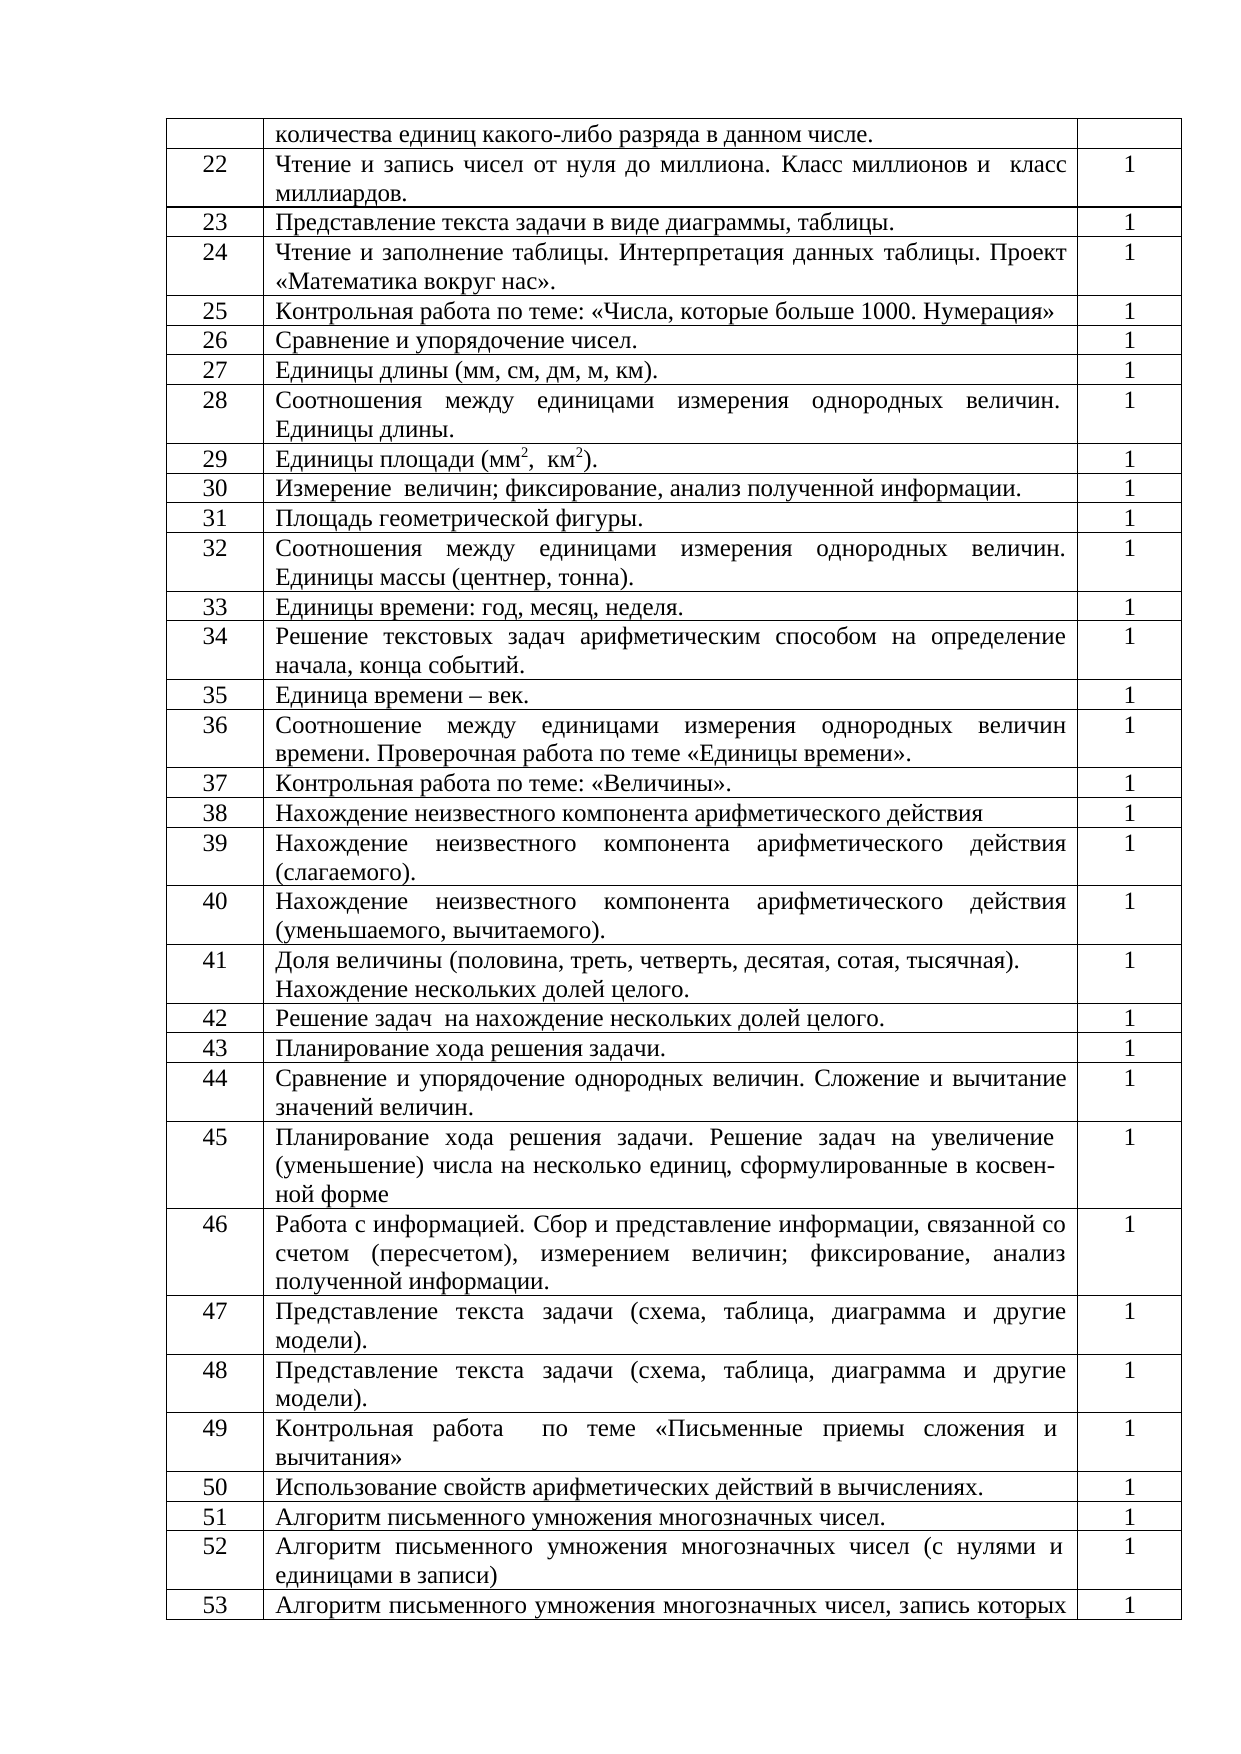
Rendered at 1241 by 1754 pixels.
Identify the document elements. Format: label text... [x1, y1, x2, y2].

table_cell Нахождение неизвестного компонента арифметического действия (слагаемого). [264, 828, 1077, 885]
table_cell 1 [1078, 296, 1181, 324]
table_cell 48 [167, 1355, 263, 1412]
table_cell 1 [1078, 385, 1181, 443]
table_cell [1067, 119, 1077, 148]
table_cell 1 [1078, 1531, 1181, 1589]
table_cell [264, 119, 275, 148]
table_cell 1 [1078, 1209, 1181, 1295]
table_cell 40 [167, 886, 263, 944]
table_cell 1 [1078, 621, 1181, 679]
table_cell 1 [1078, 355, 1181, 384]
table_cell 51 [167, 1502, 263, 1530]
table_cell 22 [167, 149, 263, 206]
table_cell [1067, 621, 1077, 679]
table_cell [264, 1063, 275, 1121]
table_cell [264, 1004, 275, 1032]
table_cell 1 [1078, 886, 1181, 944]
table_cell 1 [1078, 1033, 1181, 1062]
table_cell 23 [167, 208, 263, 236]
table_cell 1 [1078, 1122, 1181, 1208]
table_cell 1 [1078, 680, 1181, 709]
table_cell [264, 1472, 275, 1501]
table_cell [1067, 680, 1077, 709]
table_cell Представление текста задачи (схема, таблица, диаграмма и другие модели). [264, 1296, 1077, 1354]
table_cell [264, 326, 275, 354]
table_cell 41 [167, 945, 263, 1002]
table_cell Представление текста задачи (схема, таблица, диаграмма и другие модели). [264, 1355, 1077, 1412]
table_cell 1 [1078, 444, 1181, 472]
table_cell 49 [167, 1413, 263, 1471]
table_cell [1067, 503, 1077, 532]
table_cell 1 [1078, 1502, 1181, 1530]
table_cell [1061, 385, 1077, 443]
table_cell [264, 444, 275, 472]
table_cell 29 [167, 444, 263, 472]
table_cell 1 [1078, 503, 1181, 532]
table_cell 1 [1078, 1472, 1181, 1501]
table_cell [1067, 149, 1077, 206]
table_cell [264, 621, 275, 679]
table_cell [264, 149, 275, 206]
table_cell 1 [1078, 1413, 1181, 1471]
table_cell 47 [167, 1296, 263, 1354]
table_cell 1 [1078, 326, 1181, 354]
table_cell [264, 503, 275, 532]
table_cell Алгоритм письменного умножения многозначных чисел. [264, 1502, 1077, 1530]
table_cell 1 [1078, 592, 1181, 620]
table_cell 44 [167, 1063, 263, 1121]
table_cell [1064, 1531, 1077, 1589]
table_cell 1 [1078, 768, 1181, 797]
table_cell 43 [167, 1033, 263, 1062]
table_cell Контрольная работа по теме: «Числа, которые больше 1000. Нумерация» [264, 296, 1077, 324]
table_cell 35 [167, 680, 263, 709]
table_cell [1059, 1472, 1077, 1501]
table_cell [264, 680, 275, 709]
table_cell Единицы длины (мм, см, дм, м, км). [264, 355, 1077, 384]
table_cell 1 [1078, 1355, 1181, 1412]
table_cell 32 [167, 533, 263, 591]
table_cell 1 [1078, 474, 1181, 502]
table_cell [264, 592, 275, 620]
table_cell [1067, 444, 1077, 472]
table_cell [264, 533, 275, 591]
table_cell 46 [167, 1209, 263, 1295]
table_cell 42 [167, 1004, 263, 1032]
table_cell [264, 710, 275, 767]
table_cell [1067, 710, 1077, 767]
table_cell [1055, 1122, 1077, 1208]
table_cell 1 [1078, 1004, 1181, 1032]
table_cell 45 [167, 1122, 263, 1208]
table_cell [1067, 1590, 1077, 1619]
table_cell 34 [167, 621, 263, 679]
table_cell 1 [1078, 828, 1181, 885]
table_cell 53 [167, 1590, 263, 1619]
table_cell Чтение и заполнение таблицы. Интерпретация данных таблицы. Проект «Математика вокруг нас». [264, 237, 1077, 295]
table_cell 1 [1078, 710, 1181, 767]
table_cell Нахождение неизвестного компонента арифметического действия (уменьшаемого, вычитаемого). [264, 886, 1077, 944]
table_cell 33 [167, 592, 263, 620]
table_cell 1 [1078, 237, 1181, 295]
table_cell 30 [167, 474, 263, 502]
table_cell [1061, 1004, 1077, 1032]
table_cell Доля величины (половина, треть, четверть, десятая, сотая, тысячная). Нахождение нескольких долей целого. [264, 945, 1077, 1002]
table_cell 1 [1078, 149, 1181, 206]
table_cell 1 [1078, 208, 1181, 236]
table_cell 26 [167, 326, 263, 354]
table_cell 39 [167, 828, 263, 885]
table_cell 25 [167, 296, 263, 324]
table_cell Представление текста задачи в виде диаграммы, таблицы. [264, 208, 1077, 236]
table_cell 1 [1078, 798, 1181, 827]
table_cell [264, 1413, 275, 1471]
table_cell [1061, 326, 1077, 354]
table_cell 1 [1078, 1590, 1181, 1619]
table_cell 27 [167, 355, 263, 384]
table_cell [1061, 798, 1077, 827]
table_cell 28 [167, 385, 263, 443]
table_cell Работа с информацией. Сбор и представление информации, связанной со счетом (пересчетом), измерением величин; фиксирование, анализ полученной информации. [264, 1209, 1077, 1295]
table_cell 36 [167, 710, 263, 767]
table_cell 1 [1078, 1296, 1181, 1354]
table_cell 24 [167, 237, 263, 295]
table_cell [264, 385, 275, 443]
table_cell 37 [167, 768, 263, 797]
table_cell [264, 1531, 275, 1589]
table_cell Контрольная работа по теме: «Величины». [264, 768, 1077, 797]
table_cell 21 [167, 119, 263, 148]
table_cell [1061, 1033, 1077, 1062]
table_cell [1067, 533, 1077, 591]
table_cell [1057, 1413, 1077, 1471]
table_cell 50 [167, 1472, 263, 1501]
table_cell 31 [167, 503, 263, 532]
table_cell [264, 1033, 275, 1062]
table_cell 38 [167, 798, 263, 827]
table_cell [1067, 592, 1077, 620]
table_cell 52 [167, 1531, 263, 1589]
table_cell 1 [1078, 945, 1181, 1002]
table_cell 1 [1078, 1063, 1181, 1121]
table_cell Измерение величин; фиксирование, анализ полученной информации. [264, 474, 1077, 502]
table_cell 1 [1078, 533, 1181, 591]
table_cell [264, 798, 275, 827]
table_cell 1 [1078, 119, 1181, 148]
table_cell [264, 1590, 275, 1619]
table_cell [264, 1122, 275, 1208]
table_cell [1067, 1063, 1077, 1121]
